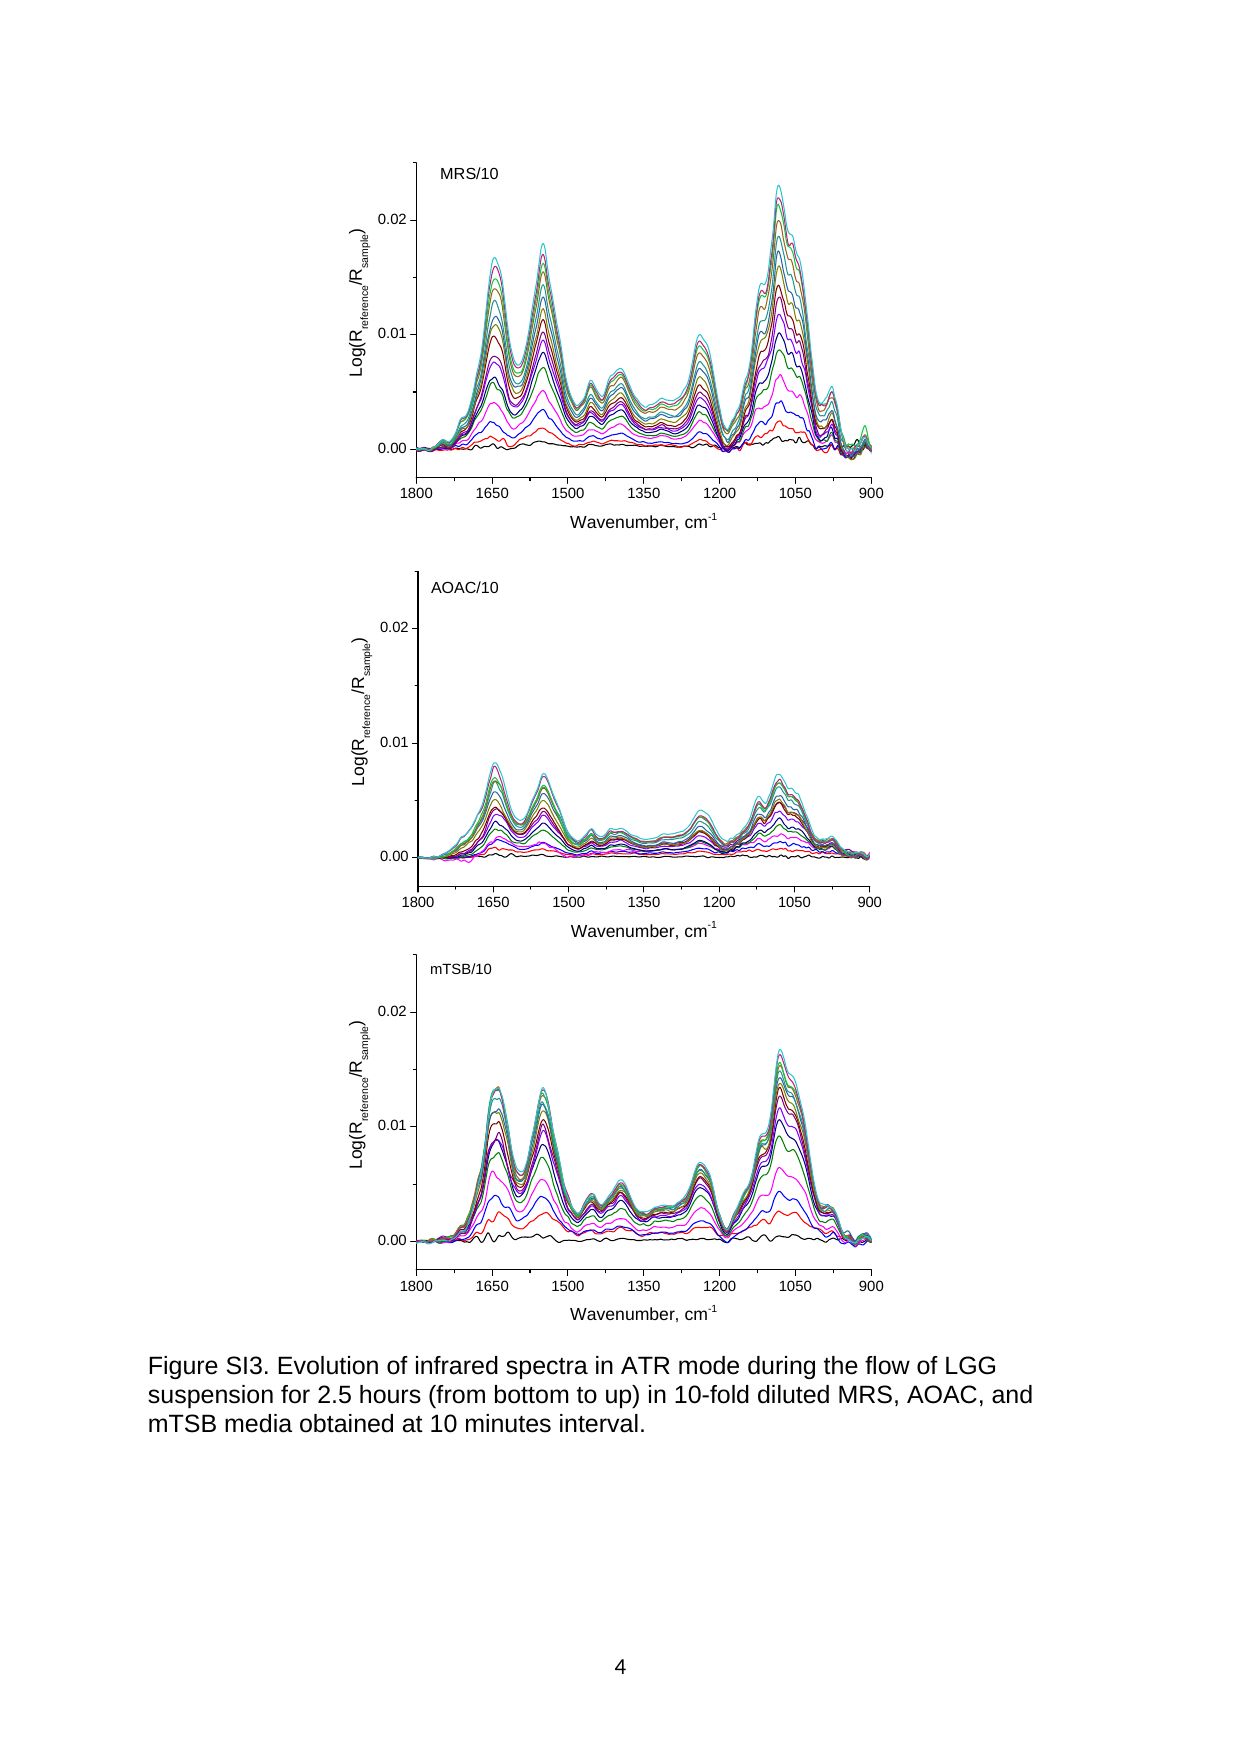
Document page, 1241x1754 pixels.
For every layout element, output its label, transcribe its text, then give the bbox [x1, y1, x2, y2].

text Figure SI3. Evolution of infrared spectra in ATR mode during the flow of LGG suspension for 2.5 hours (from bottom to up) in 10-fold diluted MRS, AOAC, and mTSB media obtained at 10 minutes interval. [148, 1351, 1092, 1438]
